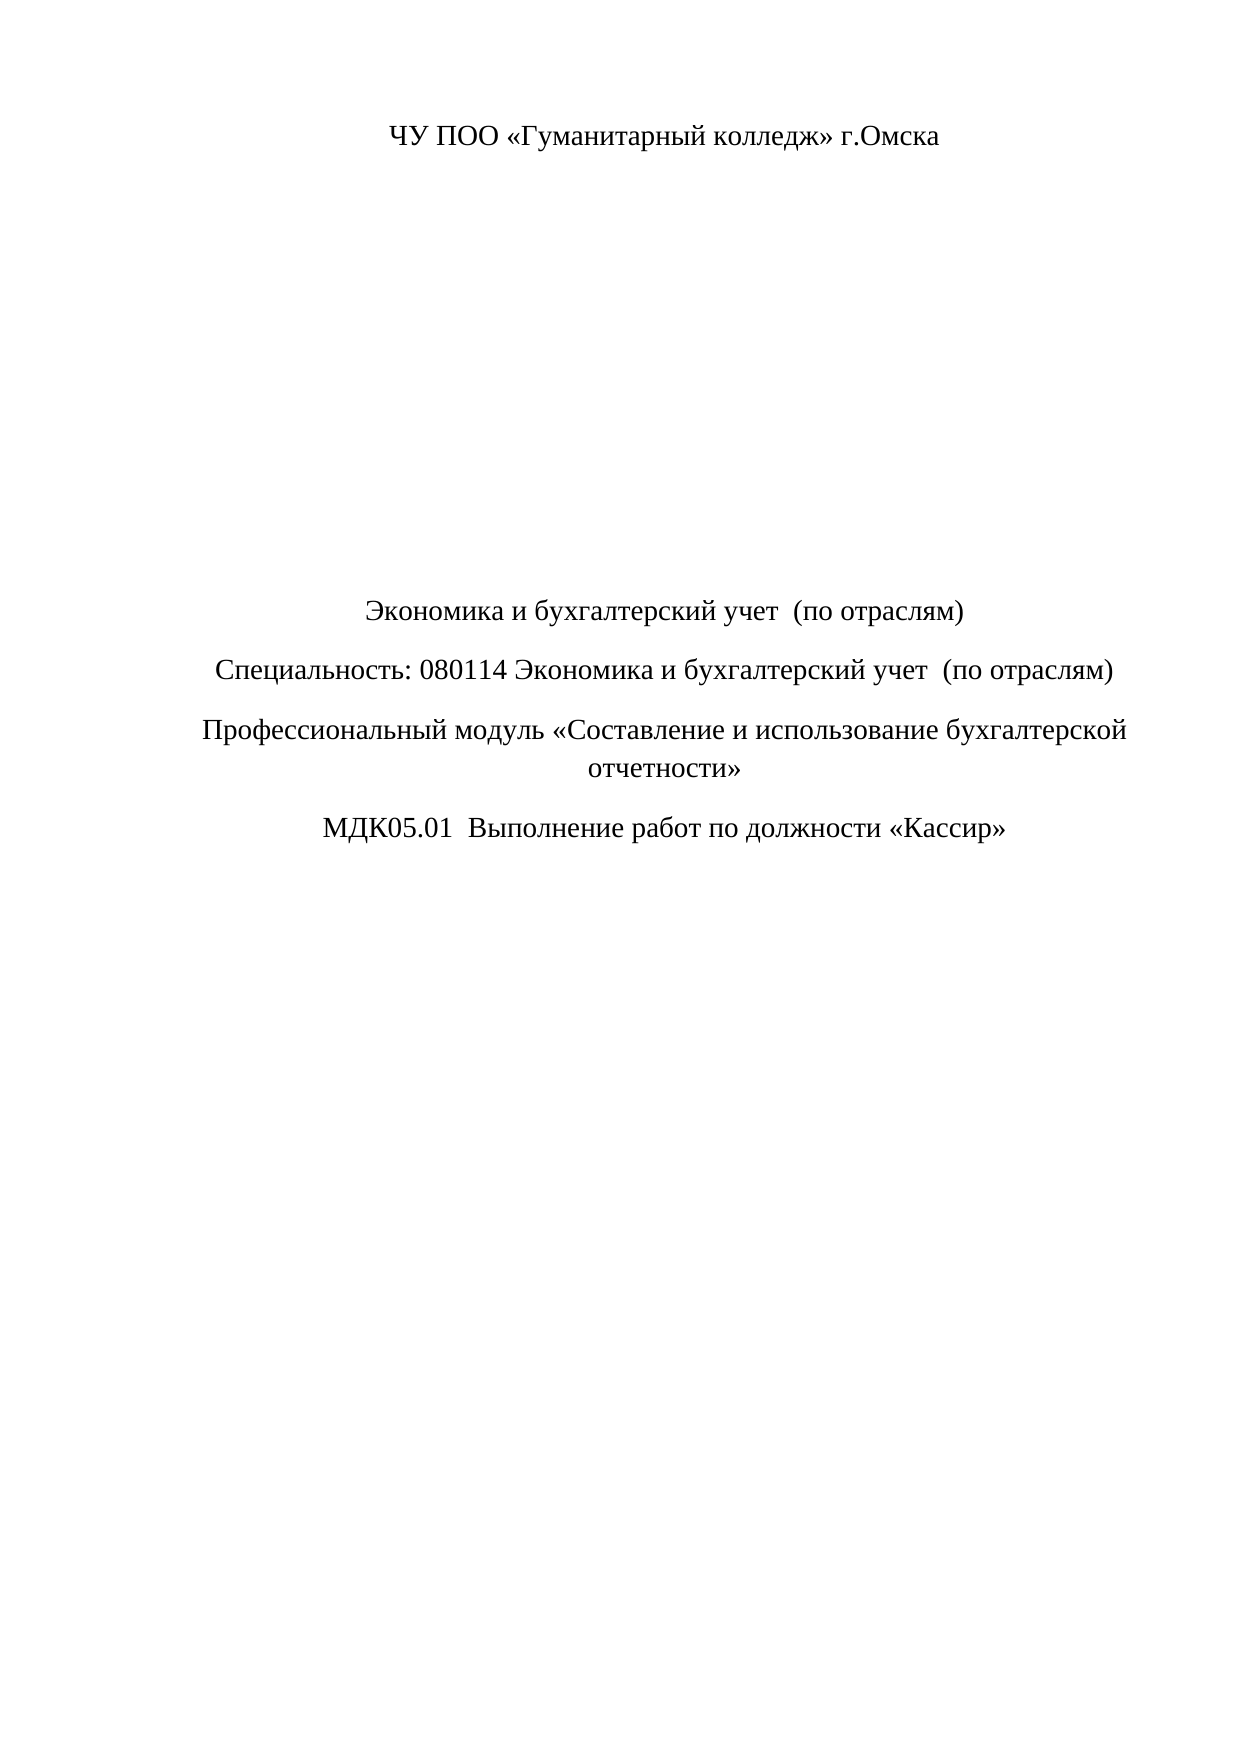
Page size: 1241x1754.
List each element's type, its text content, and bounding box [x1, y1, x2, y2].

text Экономика и бухгалтерский учет (по отраслям) [177, 593, 1152, 627]
text МДК05.01 Выполнение работ по должности «Кассир» [177, 810, 1152, 843]
text Специальность: 080114 Экономика и бухгалтерский учет (по отраслям) [177, 652, 1152, 686]
text Профессиональный модуль «Составление и использование бухгалтерской отчетности» [177, 712, 1152, 784]
text ЧУ ПОО «Гуманитарный колледж» г.Омска [177, 118, 1152, 152]
